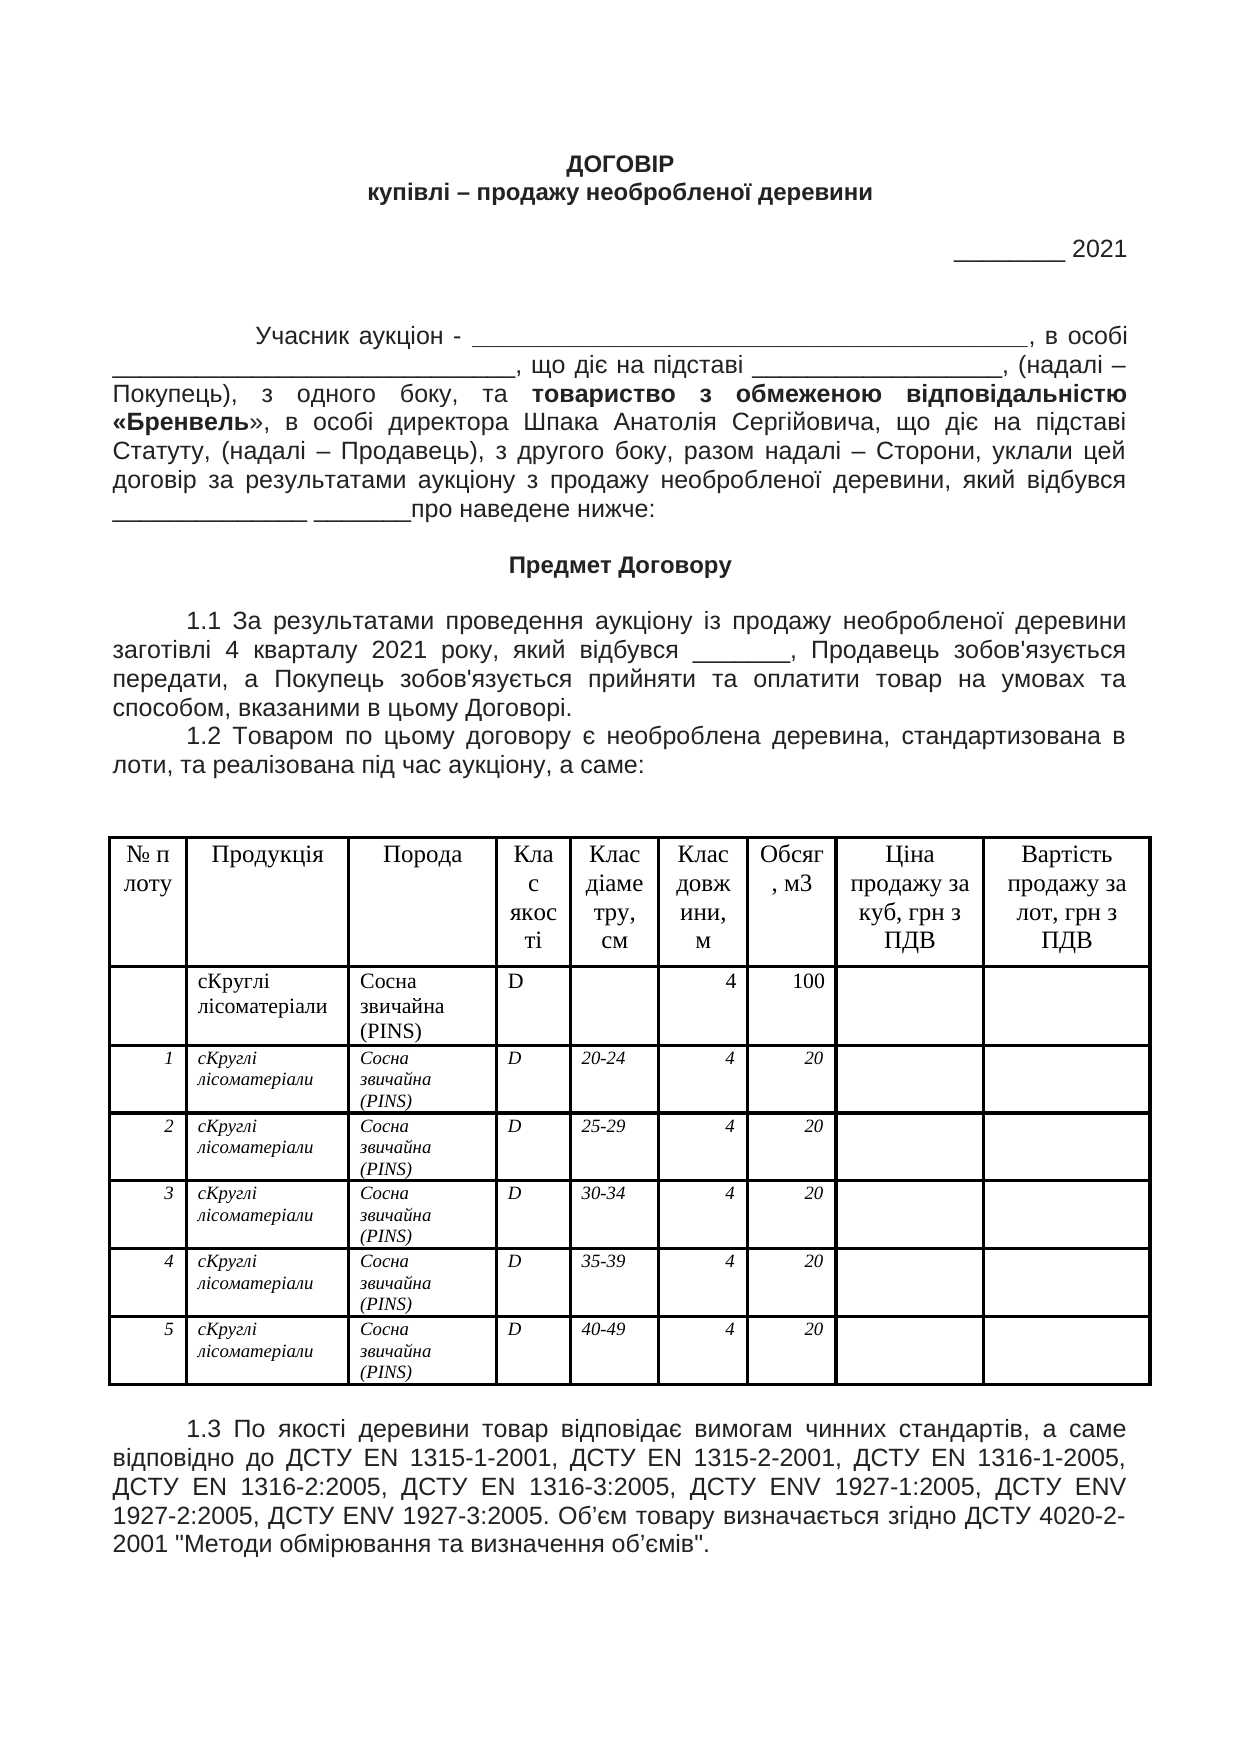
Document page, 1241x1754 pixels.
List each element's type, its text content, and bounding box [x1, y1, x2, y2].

table_cell [838, 1047, 982, 1111]
table_cell [838, 1115, 982, 1179]
table_cell [572, 968, 657, 1043]
table_header Порода [350, 839, 495, 965]
table_cell 5 [111, 1318, 185, 1383]
table_cell 20 [749, 1047, 834, 1111]
table_cell сКруглі лісоматеріали [188, 968, 347, 1043]
table_header Продукція [188, 839, 347, 965]
table_cell [838, 968, 982, 1043]
table_cell [838, 1182, 982, 1247]
table_cell Сосна звичайна (PINS) [350, 1115, 495, 1179]
table_cell сКруглі лісоматеріали [188, 1047, 347, 1111]
table_header Ціна продажу за куб, грн з ПДВ [838, 839, 982, 965]
table_cell Сосна звичайна (PINS) [350, 1047, 495, 1111]
table_cell 4 [660, 1047, 746, 1111]
table_cell [838, 1250, 982, 1315]
table_cell [985, 1250, 1148, 1315]
table_cell 4 [111, 1250, 185, 1315]
table_cell D [498, 1047, 569, 1111]
table_cell 2 [111, 1115, 185, 1179]
table_cell Сосна звичайна (PINS) [350, 1182, 495, 1247]
table_cell 4 [660, 1115, 746, 1179]
table_header № п лоту [111, 839, 185, 965]
table_cell [838, 1318, 982, 1383]
table_cell сКруглі лісоматеріали [188, 1182, 347, 1247]
table_cell D [498, 1182, 569, 1247]
text 1.2 Товаром по цьому договору є необроблена деревина, стандартизована в лоти, та реалізована під час аукціону, а саме: [112, 721, 1128, 779]
table_cell [111, 968, 185, 1043]
table_cell Сосна звичайна (PINS) [350, 968, 495, 1043]
table_cell 20-24 [572, 1047, 657, 1111]
table_cell 4 [660, 1318, 746, 1383]
table_cell 20 [749, 1250, 834, 1315]
table_cell Сосна звичайна (PINS) [350, 1250, 495, 1315]
table_header Клас довжини, м [660, 839, 746, 965]
table_cell D [498, 968, 569, 1043]
table_cell 4 [660, 1182, 746, 1247]
table_cell D [498, 1318, 569, 1383]
table_cell 20 [749, 1318, 834, 1383]
table_cell 1 [111, 1047, 185, 1111]
text ДОГОВІР купівлі – продажу необробленої деревини [112, 150, 1128, 205]
table_cell 30-34 [572, 1182, 657, 1247]
table_header Клас якості [498, 839, 569, 965]
text 1.3 По якості деревини товар відповідає вимогам чинних стандартів, а саме відповідно до ДСТУ EN 1315-1-2001, ДСТУ EN 1315-2-2001, ДСТУ EN 1316-1-2005, ДСТУ EN 1316-2:2005, ДСТУ EN 1316-3:2005, ДСТУ ENV 1927-1:2005, ДСТУ ENV 1927-2:2005, ДСТУ ENV 1927-3:2005. Об’єм товару визначається згідно ДСТУ 4020-2-2001 "Методи обмірювання та визначення об’ємів". [112, 1414, 1128, 1558]
table_header Обсяг, м3 [749, 839, 834, 965]
table_cell сКруглі лісоматеріали [188, 1318, 347, 1383]
text Учасник аукціон - ________________________________________, в особі _____________________________, що діє на підставі __________________, (надалі – Покупець), з одного боку, та товариство з обмеженою відповідальністю «Бренвель», в особі директора Шпака Анатолія Сергійовича, що діє на підставі Статуту, (надалі – Продавець), з другого боку, разом надалі – Сторони, уклали цей договір за результатами аукціону з продажу необробленої деревини, який відбувся ______________ _______про наведене нижче: [112, 292, 1128, 376]
table_cell [985, 968, 1148, 1043]
table_cell [985, 1182, 1148, 1247]
table_cell [985, 1318, 1148, 1383]
table_cell 20 [749, 1115, 834, 1179]
table_cell D [498, 1250, 569, 1315]
table_header Клас діаметру, см [572, 839, 657, 965]
table_cell 35-39 [572, 1250, 657, 1315]
text ________ 2021 [112, 234, 1128, 263]
table_cell 40-49 [572, 1318, 657, 1383]
table_cell 20 [749, 1182, 834, 1247]
table_cell 3 [111, 1182, 185, 1247]
table_cell D [498, 1115, 569, 1179]
table_cell [985, 1047, 1148, 1111]
text 1.1 За результатами проведення аукціону із продажу необробленої деревини заготівлі 4 кварталу 2021 року, який відбувся _______, Продавець зобов'язується передати, а Покупець зобов'язується прийняти та оплатити товар на умовах та способом, вказаними в цьому Договорі. [112, 606, 1128, 721]
table_cell Сосна звичайна (PINS) [350, 1318, 495, 1383]
table_cell 4 [660, 1250, 746, 1315]
text Предмет Договору [112, 551, 1128, 579]
table_cell 4 [660, 968, 746, 1043]
table_cell 25-29 [572, 1115, 657, 1179]
table_cell сКруглі лісоматеріали [188, 1250, 347, 1315]
table_cell сКруглі лісоматеріали [188, 1115, 347, 1179]
table_cell 100 [749, 968, 834, 1043]
table_header Вартість продажу за лот, грн з ПДВ [985, 839, 1148, 965]
table_cell [985, 1115, 1148, 1179]
